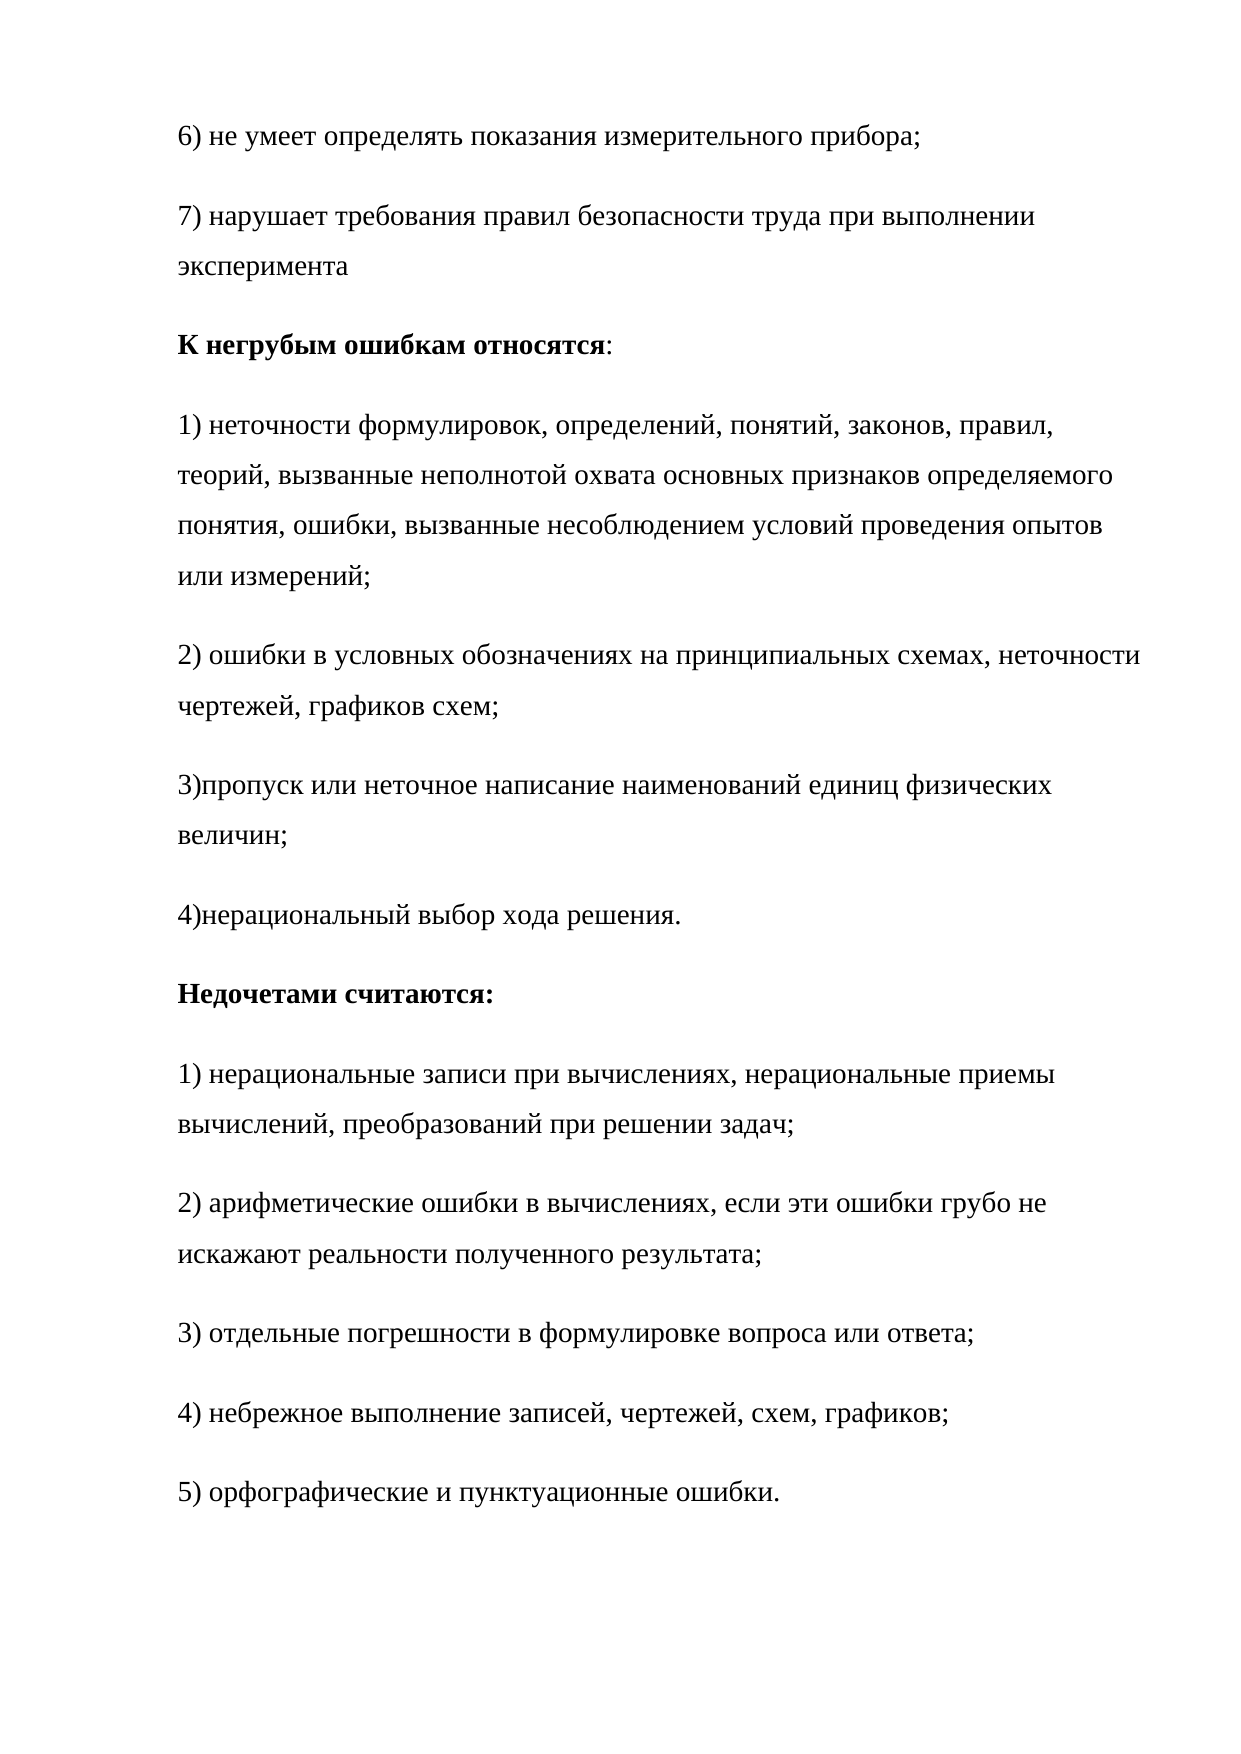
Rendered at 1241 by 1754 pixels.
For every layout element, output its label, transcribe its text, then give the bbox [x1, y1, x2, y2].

text 3) отдельные погрешности в формулировке вопроса или ответа; [177, 1315, 1152, 1349]
text 3)пропуск или неточное написание наименований единиц физических величин; [177, 767, 1152, 851]
text 2) ошибки в условных обозначениях на принципиальных схемах, неточности чертежей, графиков схем; [177, 637, 1152, 721]
text 1) нерациональные записи при вычислениях, нерациональные приемы вычислений, преобразований при решении задач; [177, 1056, 1152, 1140]
text 2) арифметические ошибки в вычислениях, если эти ошибки грубо не искажают реальности полученного результата; [177, 1186, 1152, 1269]
text 7) нарушает требования правил безопасности труда при выполнении эксперимента [177, 198, 1152, 281]
text К негрубым ошибкам относятся: [177, 327, 1152, 361]
text 5) орфографические и пунктуационные ошибки. [177, 1474, 1152, 1508]
text 4)нерациональный выбор хода решения. [177, 897, 1152, 930]
text Недочетами считаются: [177, 976, 1152, 1010]
text 6) не умеет определять показания измерительного прибора; [177, 118, 1152, 152]
text 4) небрежное выполнение записей, чертежей, схем, графиков; [177, 1395, 1152, 1428]
text 1) неточности формулировок, определений, понятий, законов, правил, теорий, вызванные неполнотой охвата основных признаков определяемого понятия, ошибки, вызванные несоблюдением условий проведения опытов или измерений; [177, 407, 1152, 591]
